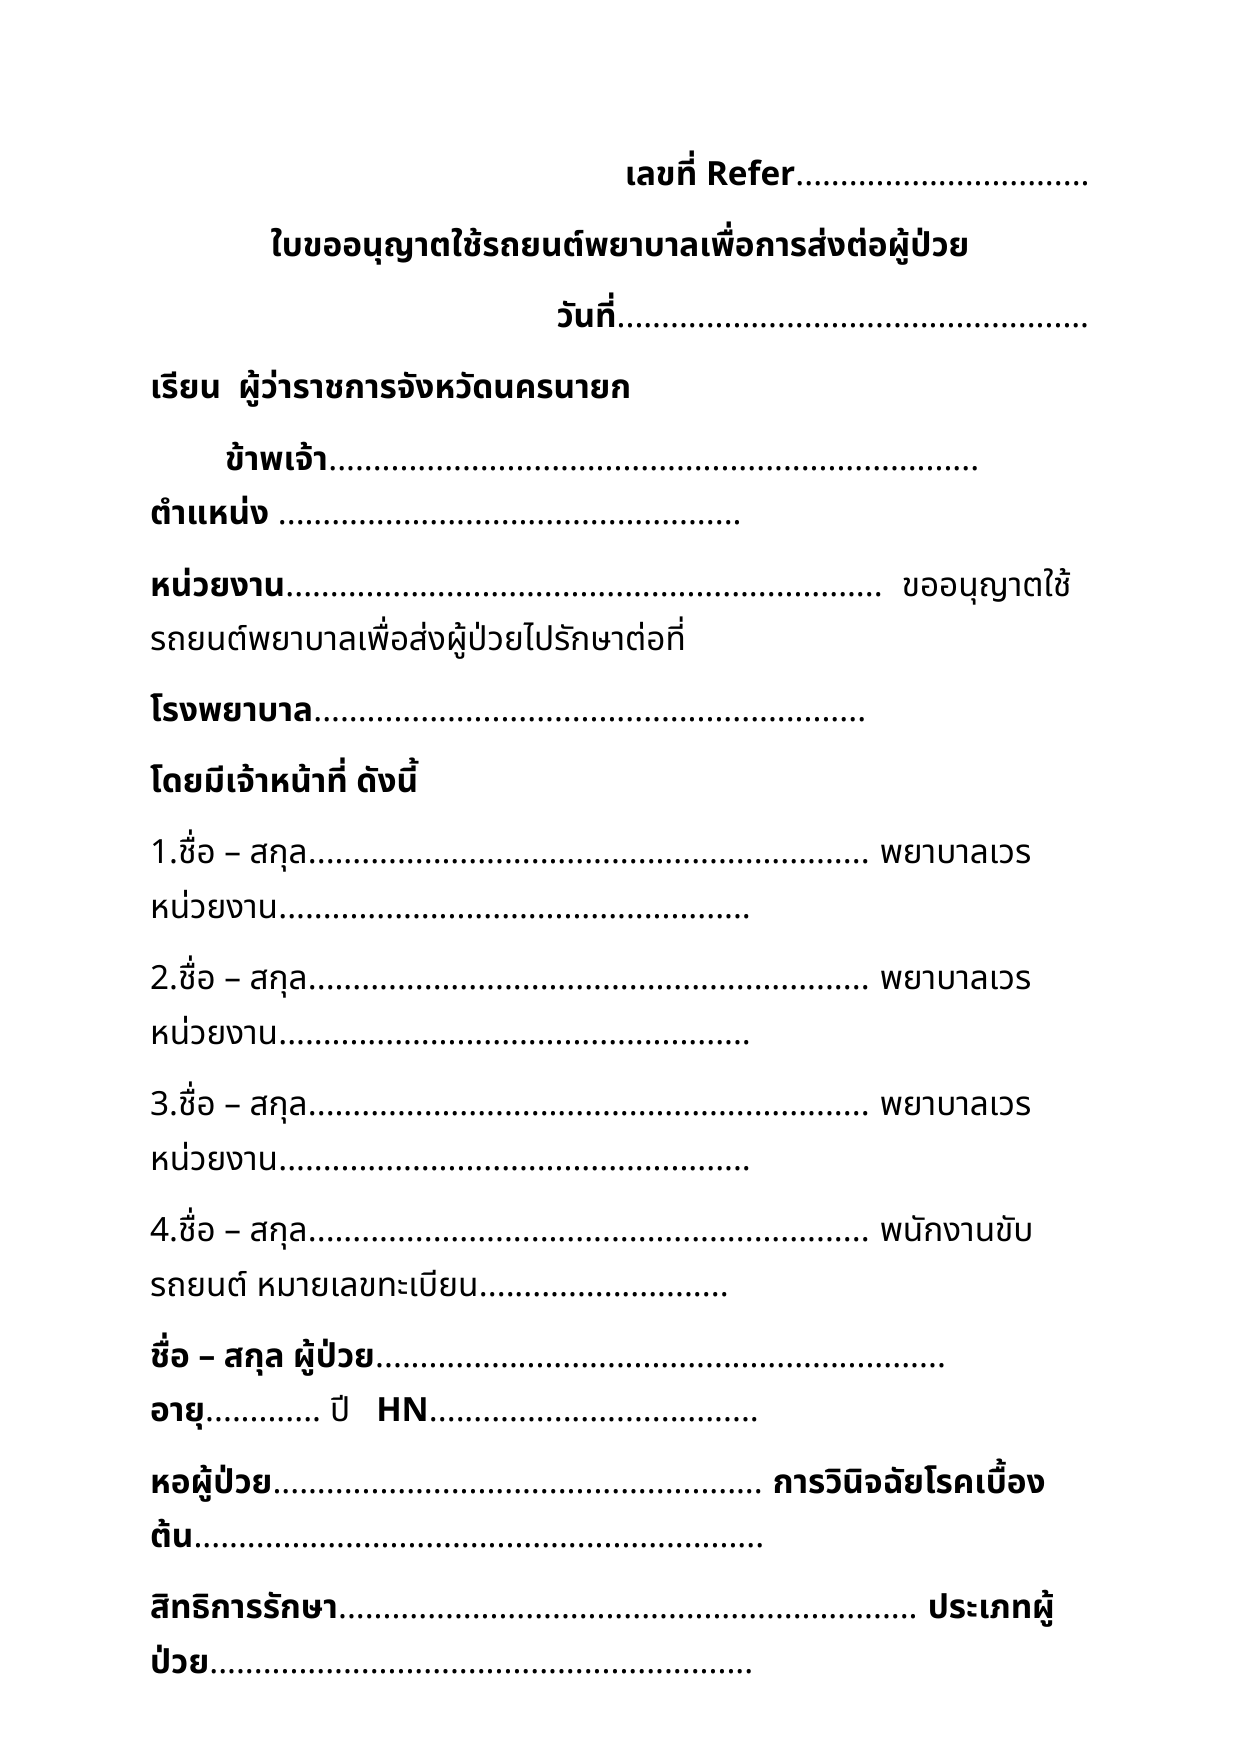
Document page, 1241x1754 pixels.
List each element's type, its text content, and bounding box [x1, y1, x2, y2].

text เลขที่ Refer................................. [150, 150, 1090, 201]
text โดยมีเจ้าหน้าที่ ดังนี้ [150, 757, 1090, 808]
text โรงพยาบาล.............................................................. [150, 686, 1090, 737]
text 2.ชื่อ – สกุล............................................................... พยาบาลเวร หน่วยงาน..................................................... [150, 954, 1090, 1059]
text ชื่อ – สกุล ผู้ป่วย................................................................ อายุ............. ปี HN..................................... [150, 1332, 1090, 1437]
text ข้าพเจ้า......................................................................... ตำแหน่ง .................................................... [150, 434, 1090, 540]
text หน่วยงาน................................................................... ขออนุญาตใช้รถยนต์พยาบาลเพื่อส่งผู้ป่วยไปรักษาต่อที่ [150, 560, 1090, 665]
text วันที่..................................................... [150, 292, 1090, 343]
text 3.ชื่อ – สกุล............................................................... พยาบาลเวร หน่วยงาน..................................................... [150, 1080, 1090, 1185]
text ใบขออนุญาตใช้รถยนต์พยาบาลเพื่อการส่งต่อผู้ป่วย [150, 221, 1090, 272]
text เรียน ผู้ว่าราชการจังหวัดนครนายก [150, 363, 1090, 414]
text 4.ชื่อ – สกุล............................................................... พนักงานขับรถยนต์ หมายเลขทะเบียน............................ [150, 1206, 1090, 1311]
text หอผู้ป่วย....................................................... การวินิจฉัยโรคเบื้องต้น................................................................ [150, 1457, 1090, 1563]
text 1.ชื่อ – สกุล............................................................... พยาบาลเวร หน่วยงาน..................................................... [150, 828, 1090, 933]
text สิทธิการรักษา................................................................. ประเภทผู้ป่วย............................................................. [150, 1583, 1090, 1688]
